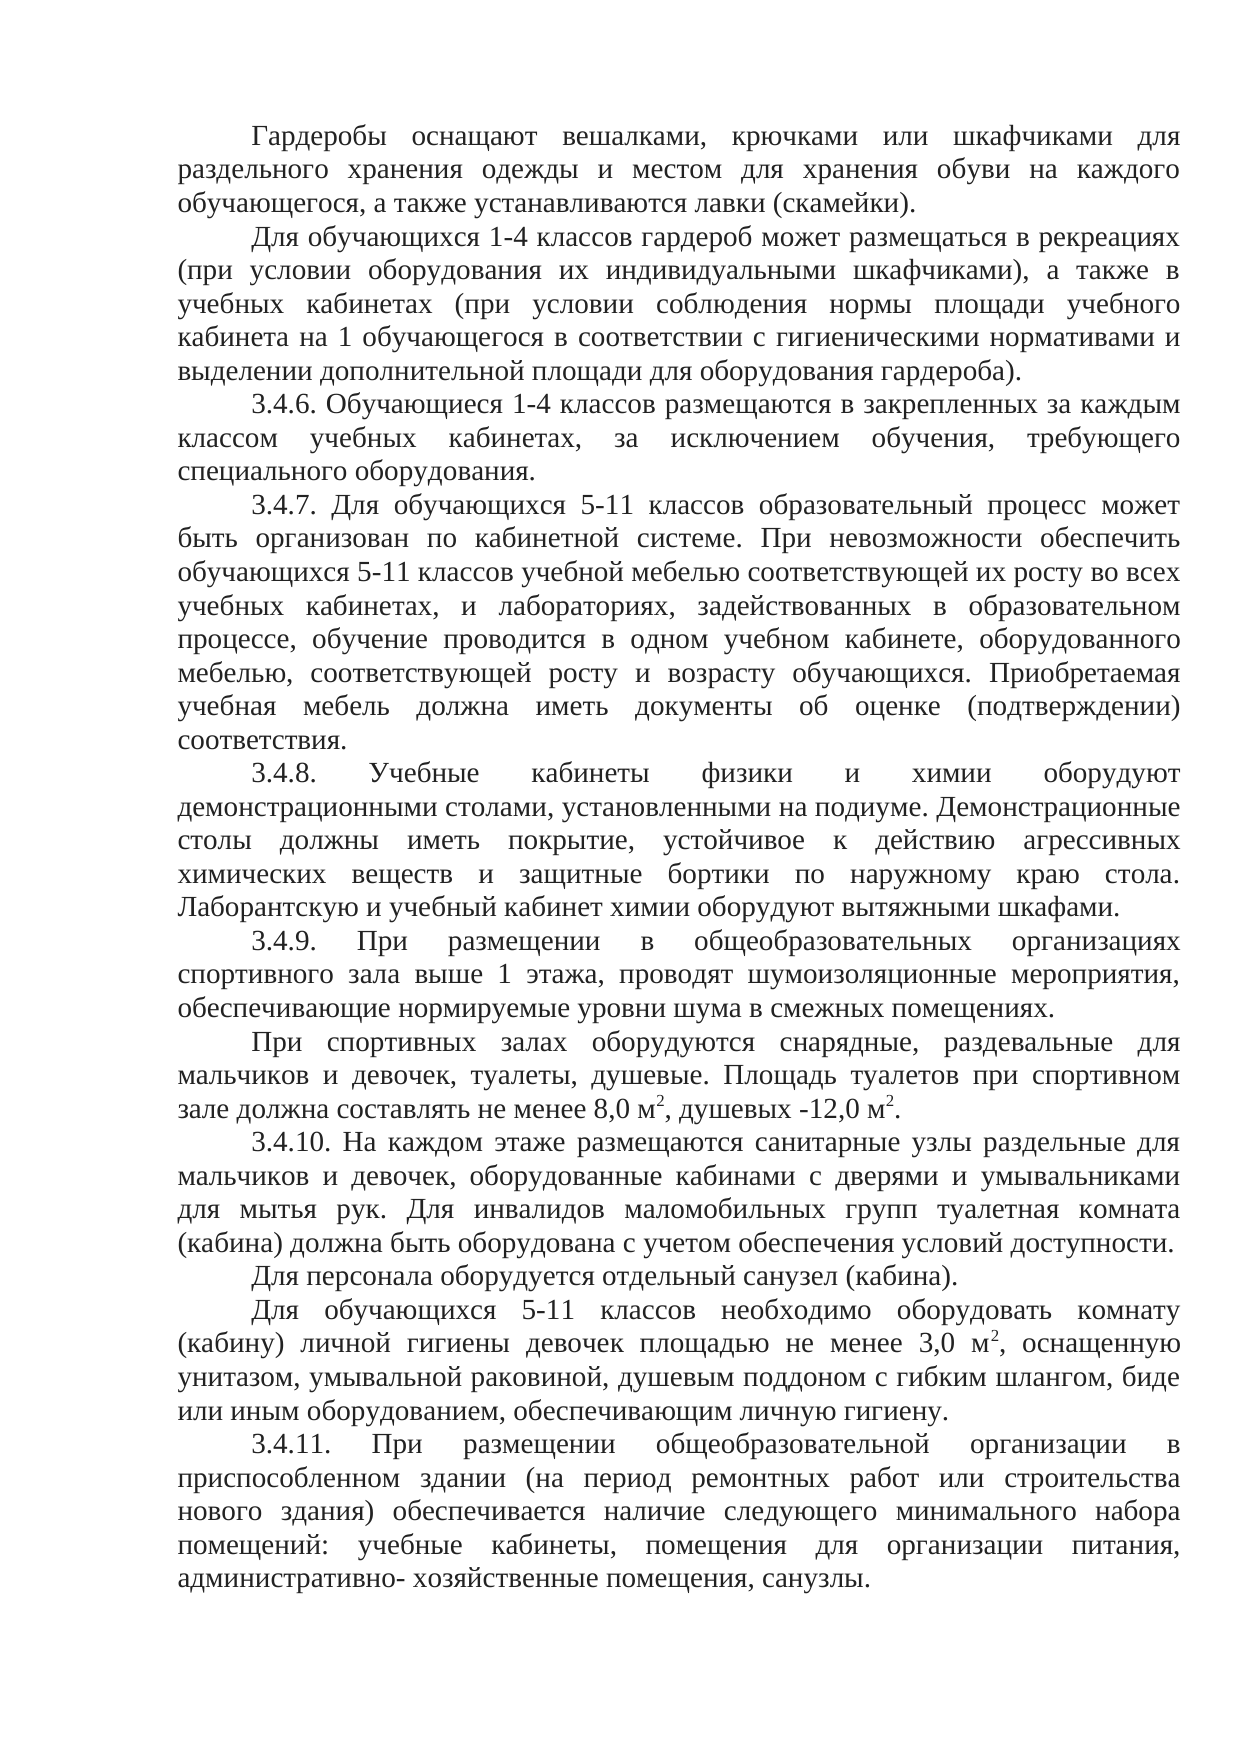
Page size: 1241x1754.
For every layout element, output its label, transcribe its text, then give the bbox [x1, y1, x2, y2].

text 3.4.6. Обучающиеся 1-4 классов размещаются в закрепленных за каждым классом учебных кабинетах, за исключением обучения, требующего специального оборудования. [177, 386, 1181, 487]
text Для обучающихся 1-4 классов гардероб может размещаться в рекреациях (при условии оборудования их индивидуальными шкафчиками), а также в учебных кабинетах (при условии соблюдения нормы площади учебного кабинета на 1 обучающегося в соответствии с гигиеническими нормативами и выделении дополнительной площади для оборудования гардероба). [177, 219, 1181, 386]
text 3.4.7. Для обучающихся 5-11 классов образовательный процесс может быть организован по кабинетной системе. При невозможности обеспечить обучающихся 5-11 классов учебной мебелью соответствующей их росту во всех учебных кабинетах, и лабораториях, задействованных в образовательном процессе, обучение проводится в одном учебном кабинете, оборудованного мебелью, соответствующей росту и возрасту обучающихся. Приобретаемая учебная мебель должна иметь документы об оценке (подтверждении) соответствия. [177, 487, 1181, 755]
text 3.4.8. Учебные кабинеты физики и химии оборудуют демонстрационными столами, установленными на подиуме. Демонстрационные столы должны иметь покрытие, устойчивое к действию агрессивных химических веществ и защитные бортики по наружному краю стола. Лаборантскую и учебный кабинет химии оборудуют вытяжными шкафами. [177, 755, 1181, 923]
text Гардеробы оснащают вешалками, крючками или шкафчиками для раздельного хранения одежды и местом для хранения обуви на каждого обучающегося, а также устанавливаются лавки (скамейки). [177, 118, 1181, 219]
text Для персонала оборудуется отдельный санузел (кабина). [177, 1258, 1181, 1292]
text 3.4.11. При размещении общеобразовательной организации в приспособленном здании (на период ремонтных работ или строительства нового здания) обеспечивается наличие следующего минимального набора помещений: учебные кабинеты, помещения для организации питания, административно- хозяйственные помещения, санузлы. [177, 1426, 1181, 1594]
text 3.4.10. На каждом этаже размещаются санитарные узлы раздельные для мальчиков и девочек, оборудованные кабинами с дверями и умывальниками для мытья рук. Для инвалидов маломобильных групп туалетная комната (кабина) должна быть оборудована с учетом обеспечения условий доступности. [177, 1124, 1181, 1258]
text 3.4.9. При размещении в общеобразовательных организациях спортивного зала выше 1 этажа, проводят шумоизоляционные мероприятия, обеспечивающие нормируемые уровни шума в смежных помещениях. [177, 923, 1181, 1024]
text Для обучающихся 5-11 классов необходимо оборудовать комнату (кабину) личной гигиены девочек площадью не менее 3,0 м2, оснащенную унитазом, умывальной раковиной, душевым поддоном с гибким шлангом, биде или иным оборудованием, обеспечивающим личную гигиену. [177, 1292, 1181, 1426]
text При спортивных залах оборудуются снарядные, раздевальные для мальчиков и девочек, туалеты, душевые. Площадь туалетов при спортивном зале должна составлять не менее 8,0 м2, душевых -12,0 м2. [177, 1024, 1181, 1124]
